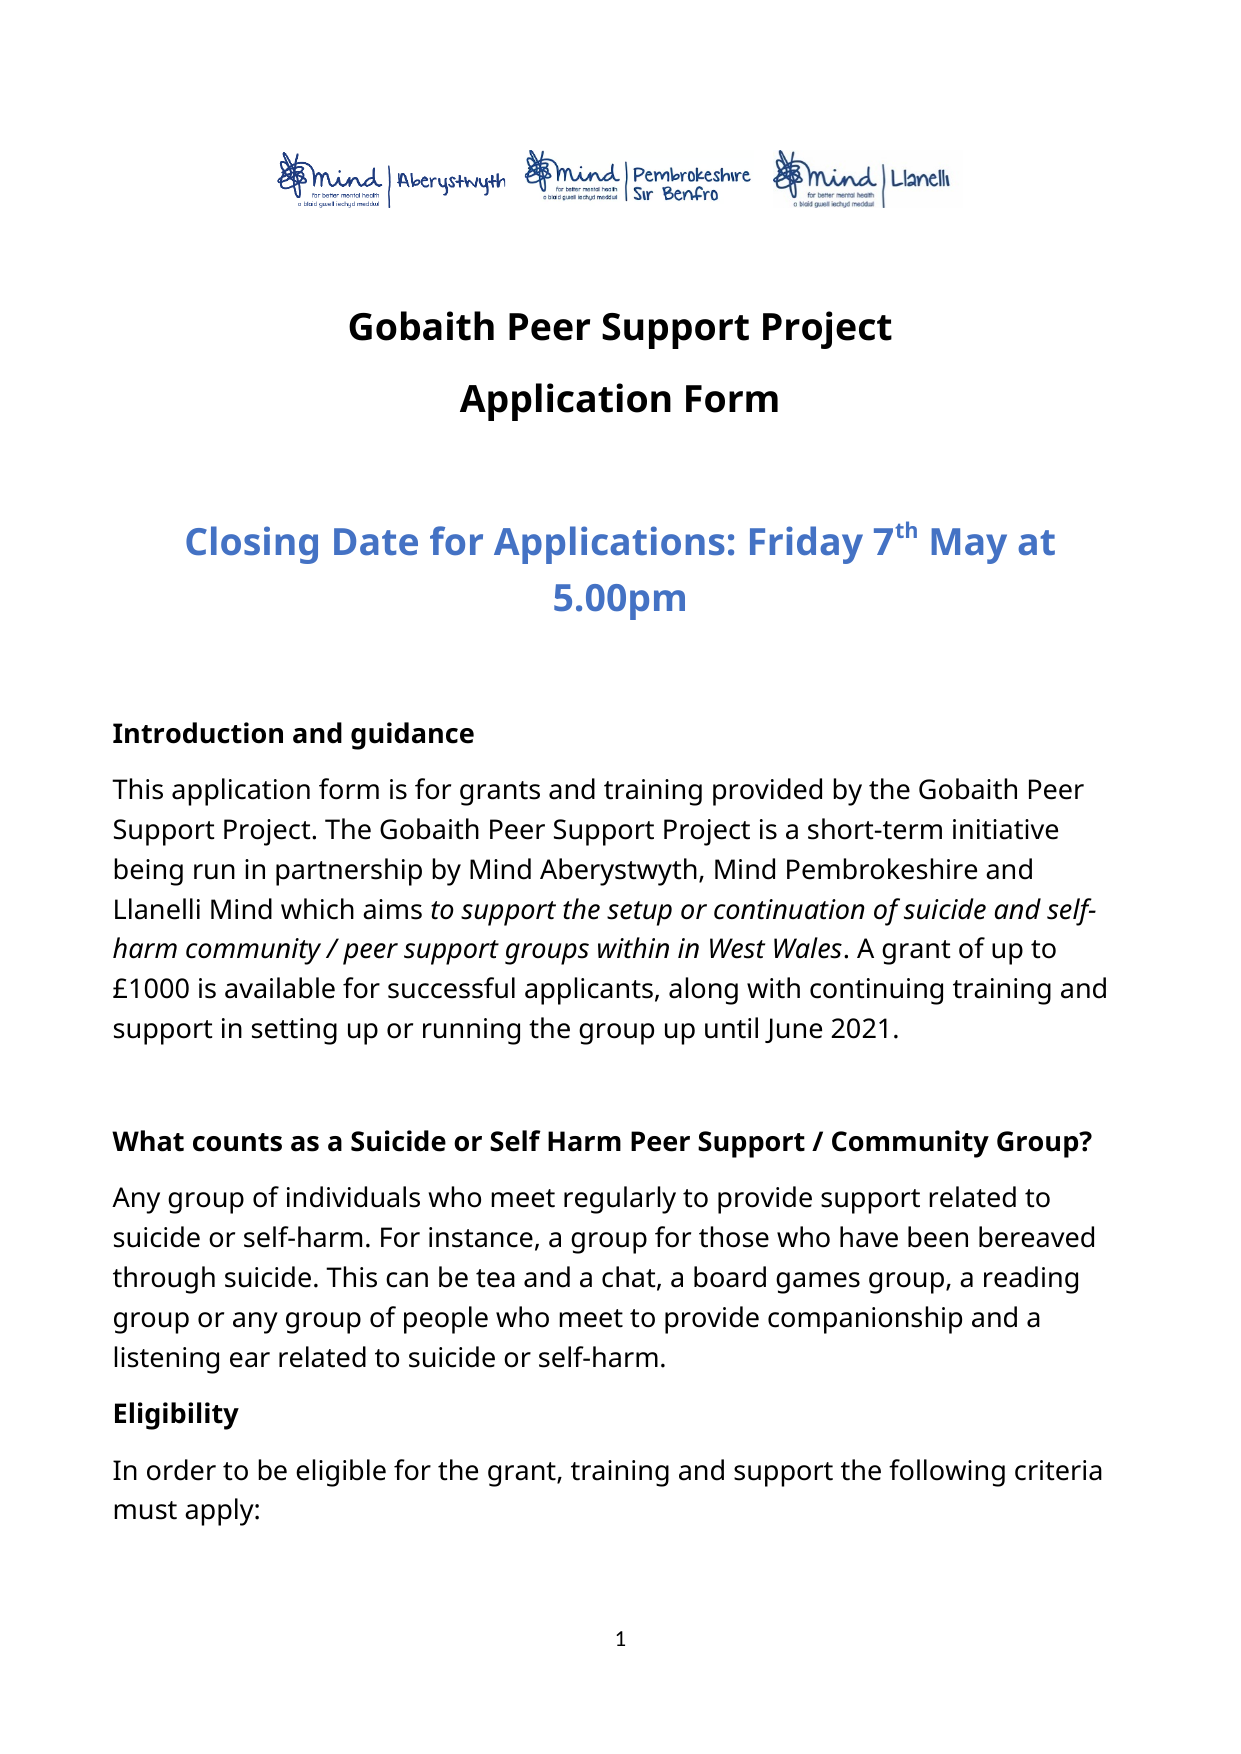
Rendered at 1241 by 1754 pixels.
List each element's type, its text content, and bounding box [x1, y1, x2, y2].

picture [277, 152, 506, 208]
text What counts as a Suicide or Self Harm Peer Support / Community Group? [112, 1122, 1128, 1159]
text Closing Date for Applications: Friday 7th May at 5.00pm [112, 516, 1128, 622]
text In order to be eligible for the grant, training and support the following criteria must apply: [112, 1451, 1128, 1528]
text This application form is for grants and training provided by the Gobaith Peer Support Project. The Gobaith Peer Support Project is a short-term initiative being run in partnership by Mind Aberystwyth, Mind Pembrokeshire and Llanelli Mind which aims to support the setup or continuation of suicide and self-harm community / peer support groups within in West Wales. A grant of up to £1000 is available for successful applicants, along with continuing training and support in setting up or running the group up until June 2021. [112, 771, 1128, 1046]
text Any group of individuals who meet regularly to provide support related to suicide or self-harm. For instance, a group for those who have been bereaved through suicide. This can be tea and a chat, a board games group, a reading group or any group of people who meet to provide companionship and a listening ear related to suicide or self-harm. [112, 1179, 1128, 1375]
text Gobaith Peer Support Project [112, 300, 1128, 351]
picture [773, 150, 963, 208]
text Introduction and guidance [112, 714, 1128, 751]
text Application Form [112, 372, 1128, 423]
picture [524, 150, 754, 208]
text Eligibility [112, 1394, 1128, 1431]
